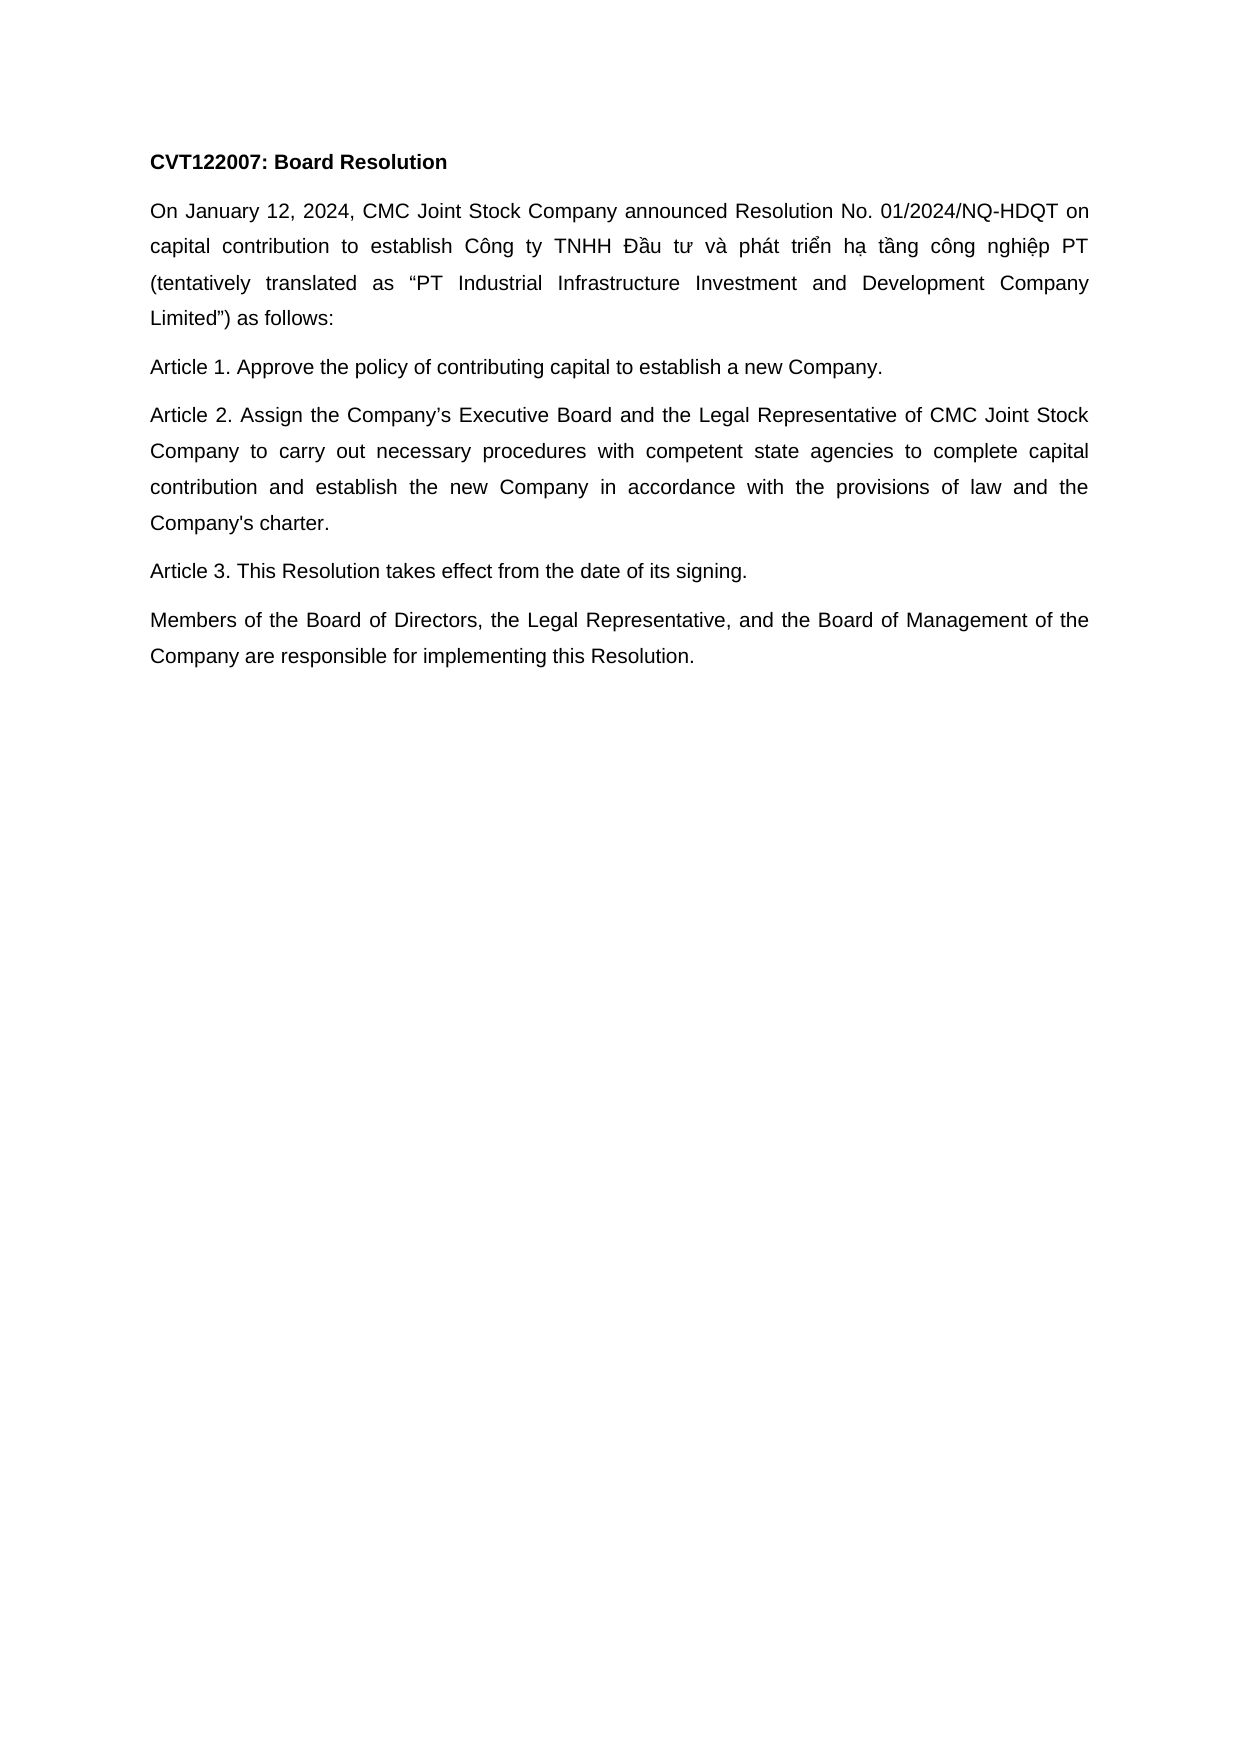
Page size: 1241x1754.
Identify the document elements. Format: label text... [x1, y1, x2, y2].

text Members of the Board of Directors, the Legal Representative, and the Board of Management of the Company are responsible for implementing this Resolution. [150, 608, 1090, 668]
text ‎‎Article 1. Approve the policy of contributing capital to establish a new Company. [150, 355, 1090, 379]
text ‎‎Article 2. Assign the Company’s Executive Board and the Legal Representative of CMC Joint Stock Company to carry out necessary procedures with competent state agencies to complete capital contribution and establish the new Company in accordance with the provisions of law and the Company's charter. [150, 403, 1090, 535]
text CVT122007: Board Resolution [150, 150, 1090, 174]
text On January 12, 2024, CMC Joint Stock Company announced Resolution No. 01/2024/NQ-HDQT on capital contribution to establish Công ty TNHH Đầu tư và phát triển hạ tầng công nghiệp PT (tentatively translated as “PT Industrial Infrastructure Investment and Development Company Limited”) as follows: [150, 198, 1090, 330]
text ‎‎Article 3. This Resolution takes effect from the date of its signing. [150, 559, 1090, 583]
